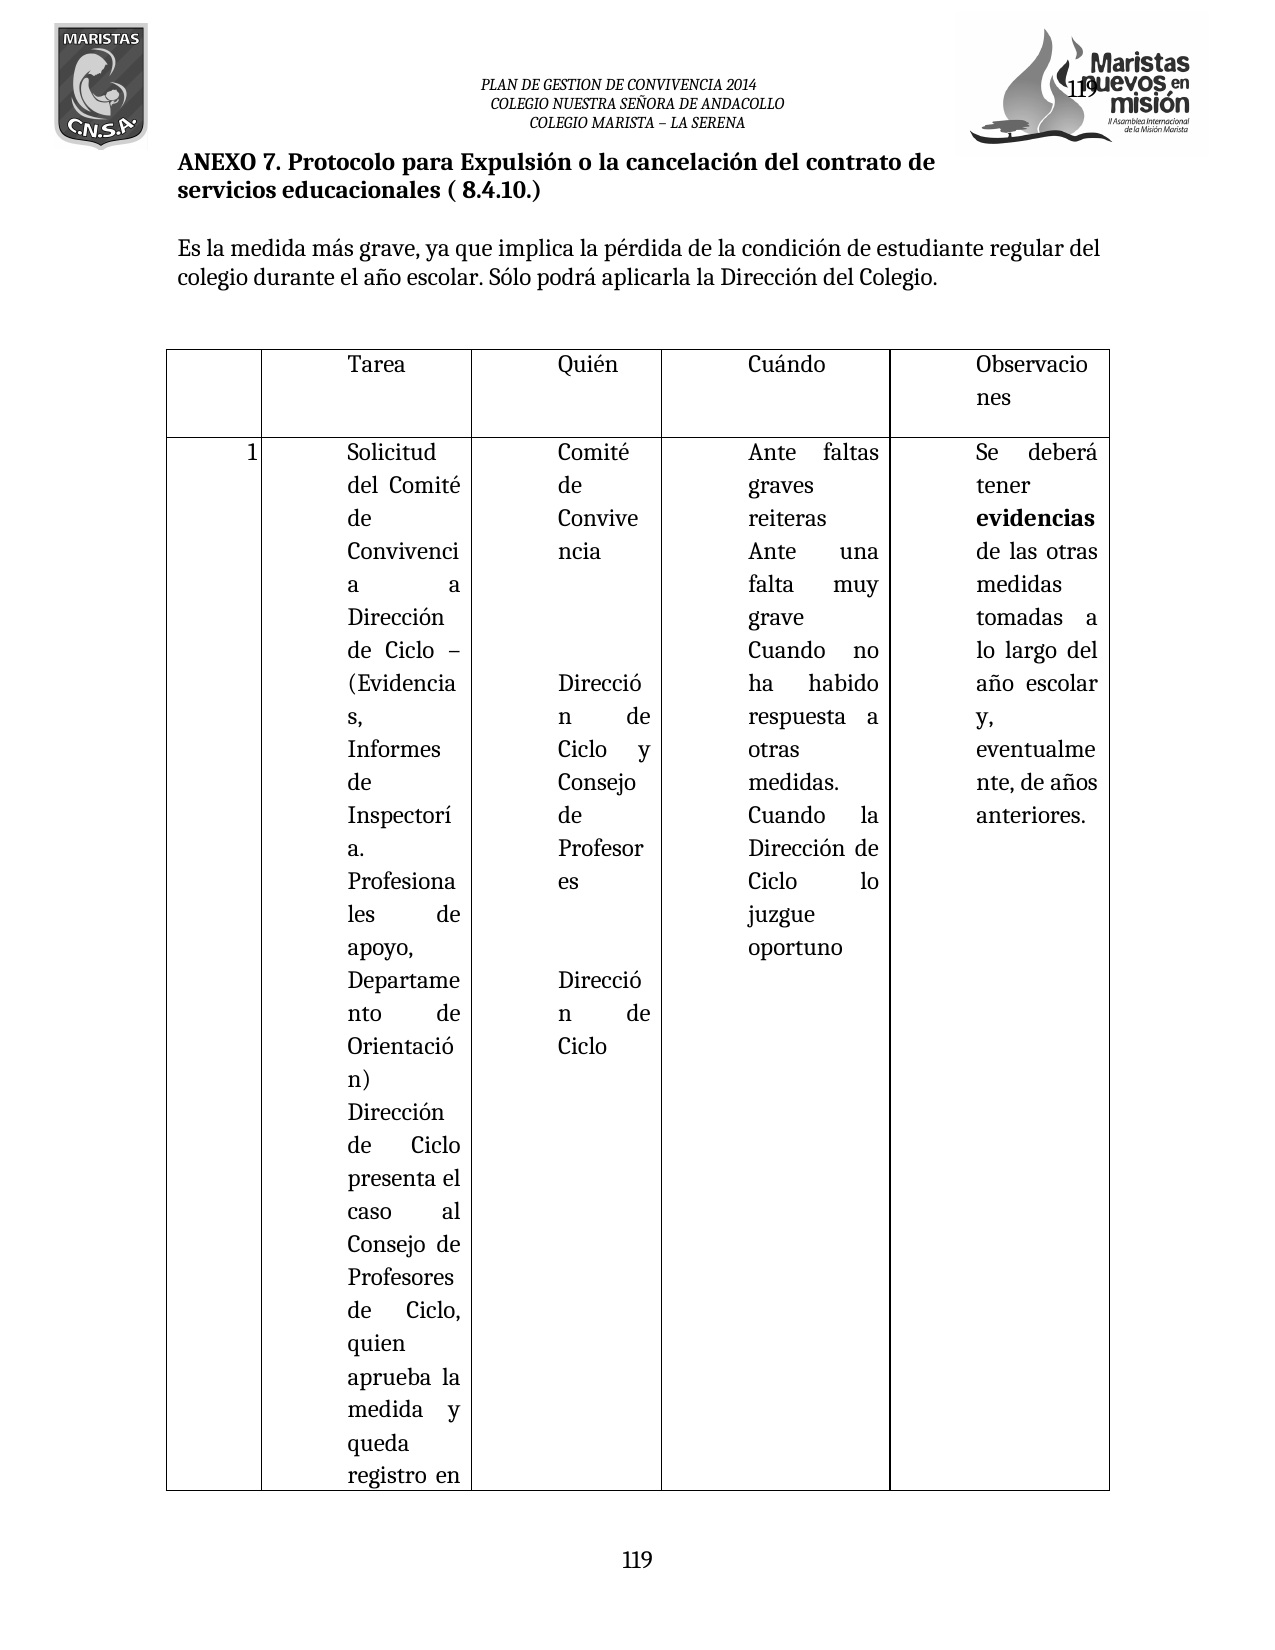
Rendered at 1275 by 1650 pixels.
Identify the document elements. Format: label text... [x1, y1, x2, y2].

table_cell 1 [167, 438, 261, 1490]
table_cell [891, 438, 1109, 1490]
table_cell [662, 438, 889, 1490]
table_header [167, 350, 261, 437]
table_header Observaciones [891, 350, 1109, 437]
table_header Tarea [262, 350, 471, 437]
table_header Quién [472, 350, 661, 437]
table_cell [262, 438, 471, 1490]
text ANEXO 7. Protocolo para Expulsión o la cancelación del contrato de servicios educacionales ( 8.4.10.) [177, 148, 1101, 205]
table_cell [472, 438, 661, 1490]
table_header Cuándo [662, 350, 889, 437]
text Es la medida más grave, ya que implica la pérdida de la condición de estudiante regular del colegio durante el año escolar. Sólo podrá aplicarla la Dirección del Colegio. [177, 234, 1101, 291]
